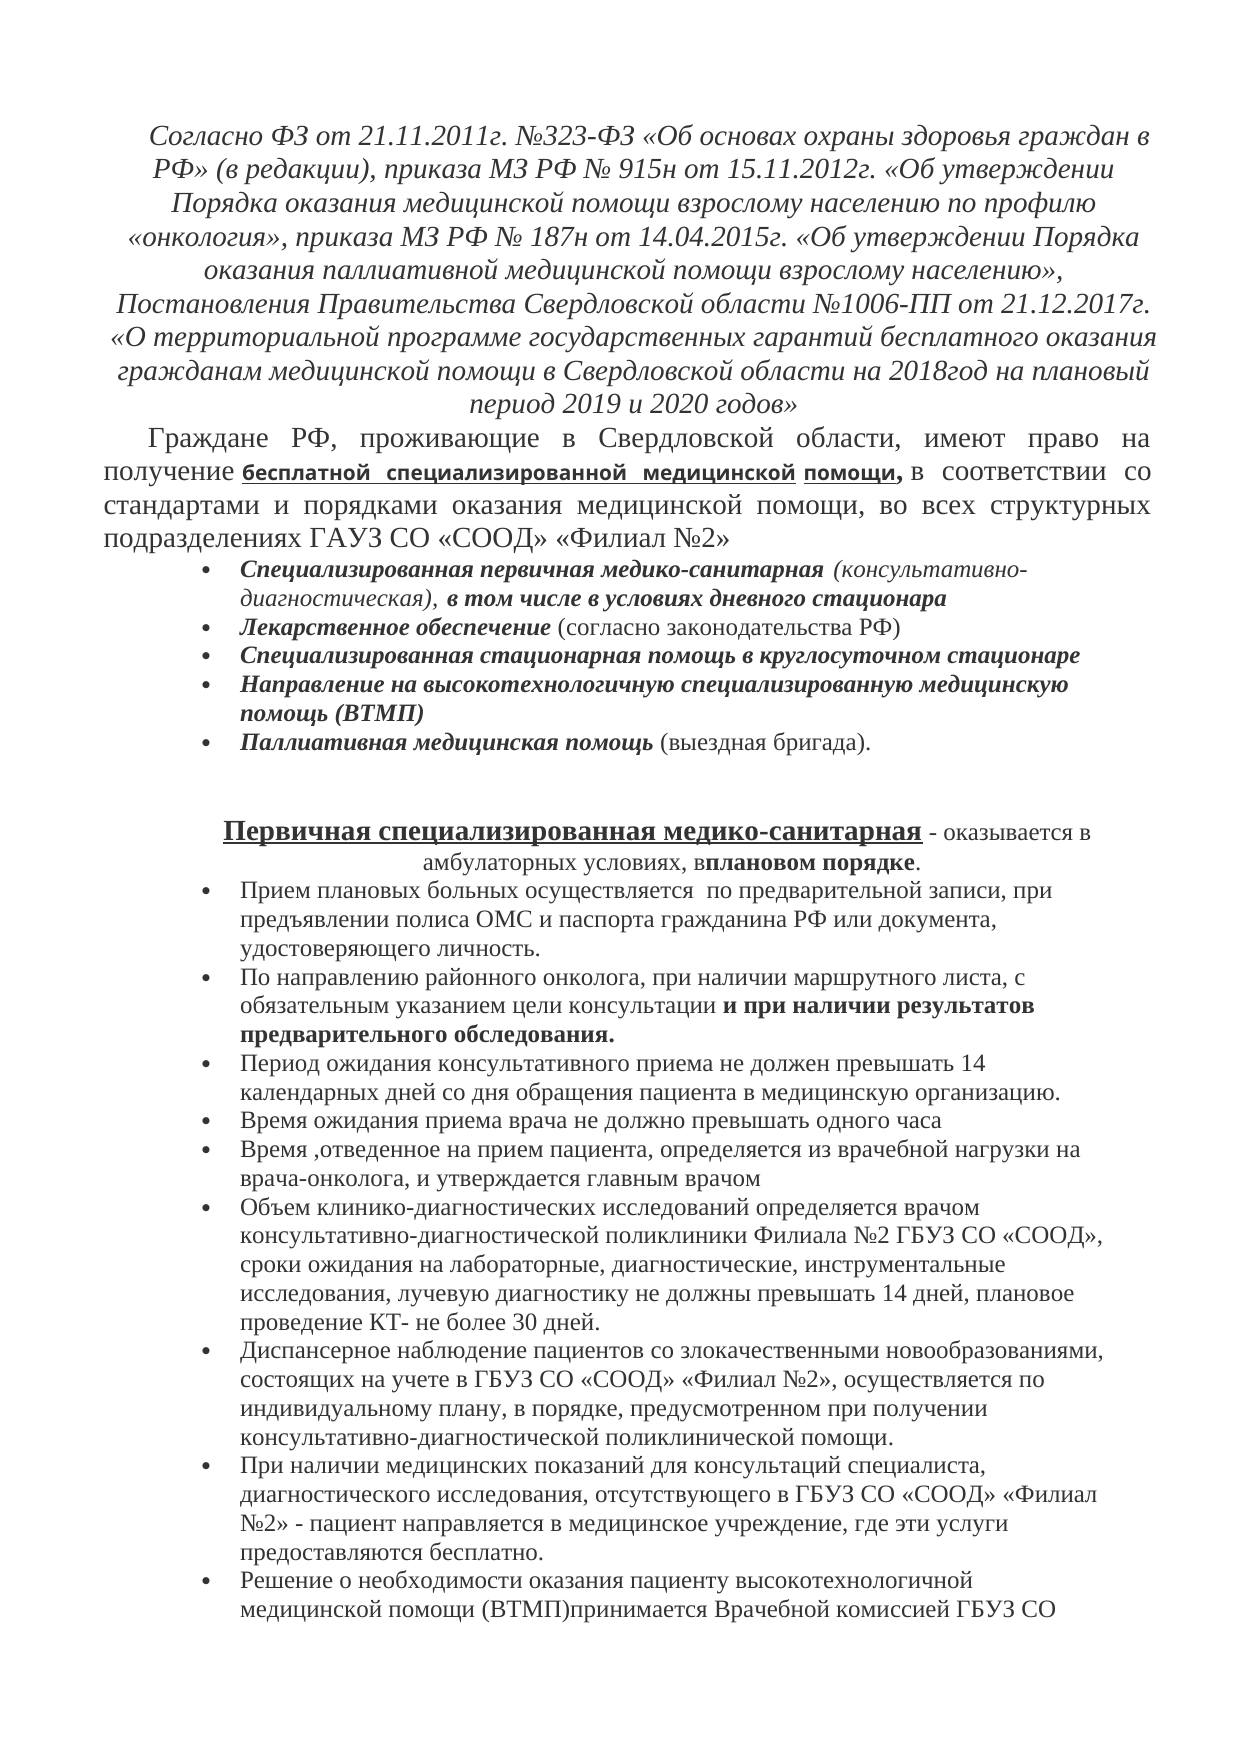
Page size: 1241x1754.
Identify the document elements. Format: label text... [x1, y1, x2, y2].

list Специализированная стационарная помощь в круглосуточном стационаре [202, 640, 1120, 669]
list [202, 1566, 1120, 1623]
list Прием плановых больных осуществляется по предварительной записи, при предъявлении полиса ОМС и паспорта гражданина РФ или документа, удостоверяющего личность. [202, 876, 1120, 962]
list Диспансерное наблюдение пациентов со злокачественными новообразованиями, состоящих на учете в ГБУЗ СО «СООД» «Филиал №2», осуществляется по индивидуальному плану, в порядке, предусмотренном при получении консультативно-диагностической поликлинической помощи. [202, 1336, 1120, 1451]
list Паллиативная медицинская помощь (выездная бригада). [202, 727, 1120, 755]
list По направлению районного онколога, при наличии маршрутного листа, с обязательным указанием цели консультации и при наличии результатов предварительного обследования. [202, 962, 1120, 1048]
list Период ожидания консультативного приема не должен превышать 14 календарных дней со дня обращения пациента в медицинскую организацию. [202, 1048, 1120, 1106]
list При наличии медицинских показаний для консультаций специалиста, диагностического исследования, отсутствующего в ГБУЗ СО «СООД» «Филиал №2» - пациент направляется в медицинское учреждение, где эти услуги предоставляются бесплатно. [202, 1451, 1120, 1566]
list Направление на высокотехнологичную специализированную медицинскую помощь (ВТМП) [202, 669, 1120, 727]
list Время ,отведенное на прием пациента, определяется из врачебной нагрузки на врача-онколога, и утверждается главным врачом [202, 1134, 1120, 1192]
text Первичная специализированная медико-санитарная - оказывается в амбулаторных условиях, вплановом порядке. [162, 813, 1152, 876]
list Специализированная первичная медико-санитарная (консультативно-диагностическая), в том числе в условиях дневного стационара [202, 554, 1120, 612]
list Лекарственное обеспечение (согласно законодательства РФ) [202, 612, 1120, 640]
list Объем клинико-диагностических исследований определяется врачом консультативно-диагностической поликлиники Филиала №2 ГБУЗ СО «СООД», сроки ожидания на лабораторные, диагностические, инструментальные исследования, лучевую диагностику не должны превышать 14 дней, плановое проведение КТ- не более 30 дней. [202, 1192, 1120, 1336]
text Граждане РФ, проживающие в Свердловской области, имеют право на получение бесплатной специализированной медицинской помощи, в соответствии со стандартами и порядками оказания медицинской помощи, во всех структурных подразделениях ГАУЗ СО «СООД» «Филиал №2» [103, 420, 1152, 554]
list Время ожидания приема врача не должно превышать одного часа [202, 1106, 1120, 1134]
text Согласно ФЗ от 21.11.2011г. №323-ФЗ «Об основах охраны здоровья граждан в РФ» (в редакции), приказа МЗ РФ № 915н от 15.11.2012г. «Об утверждении Порядка оказания медицинской помощи взрослому населению по профилю «онкология», приказа МЗ РФ № 187н от 14.04.2015г. «Об утверждении Порядка оказания паллиативной медицинской помощи взрослому населению», Постановления Правительства Свердловской области №1006-ПП от 21.12.2017г. «О территориальной программе государственных гарантий бесплатного оказания гражданам медицинской помощи в Свердловской области на 2018год на плановый период 2019 и 2020 годов» [103, 118, 1167, 420]
